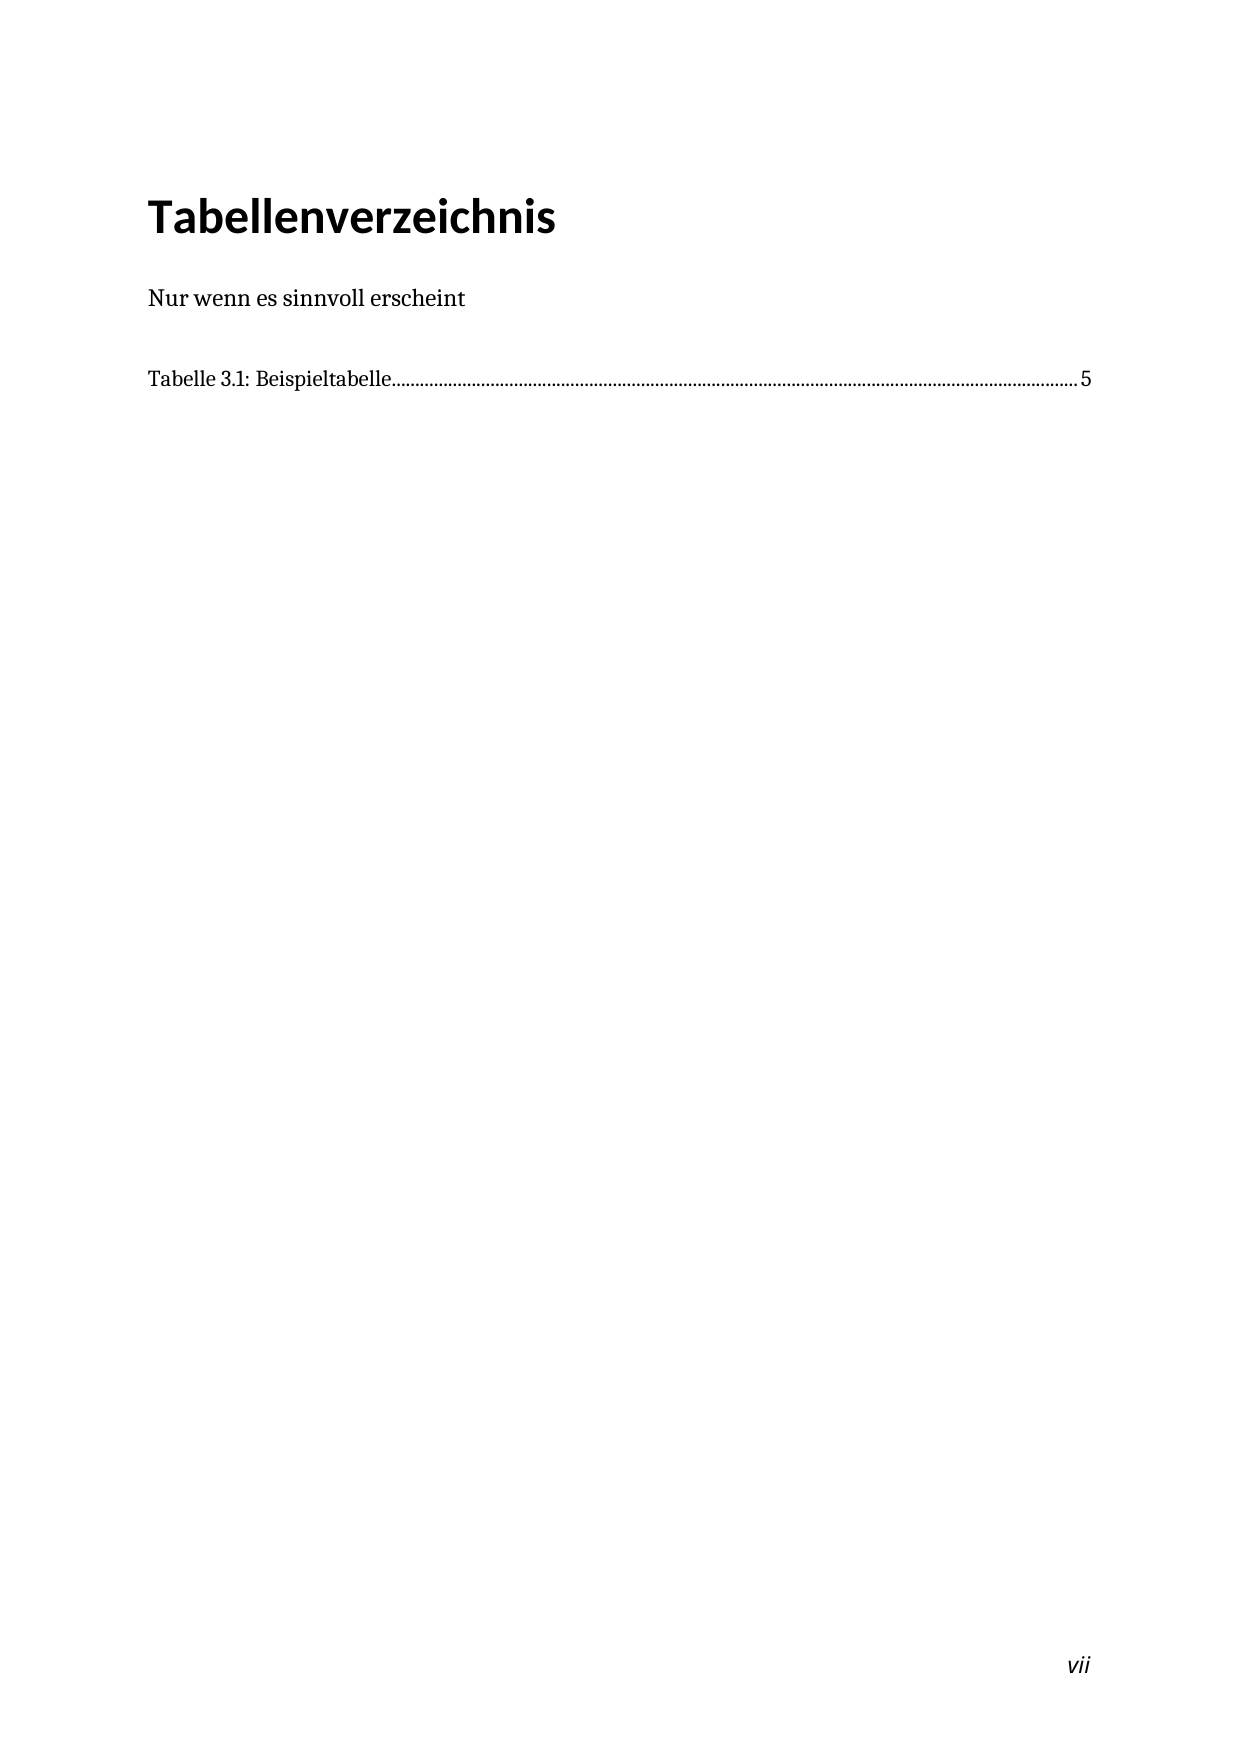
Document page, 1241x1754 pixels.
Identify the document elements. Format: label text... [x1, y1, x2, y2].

text Tabellenverzeichnis [148, 185, 1092, 246]
text Nur wenn es sinnvoll erscheint [148, 284, 1092, 312]
text Tabelle 3.1: Beispieltabelle 5 [148, 366, 1092, 393]
